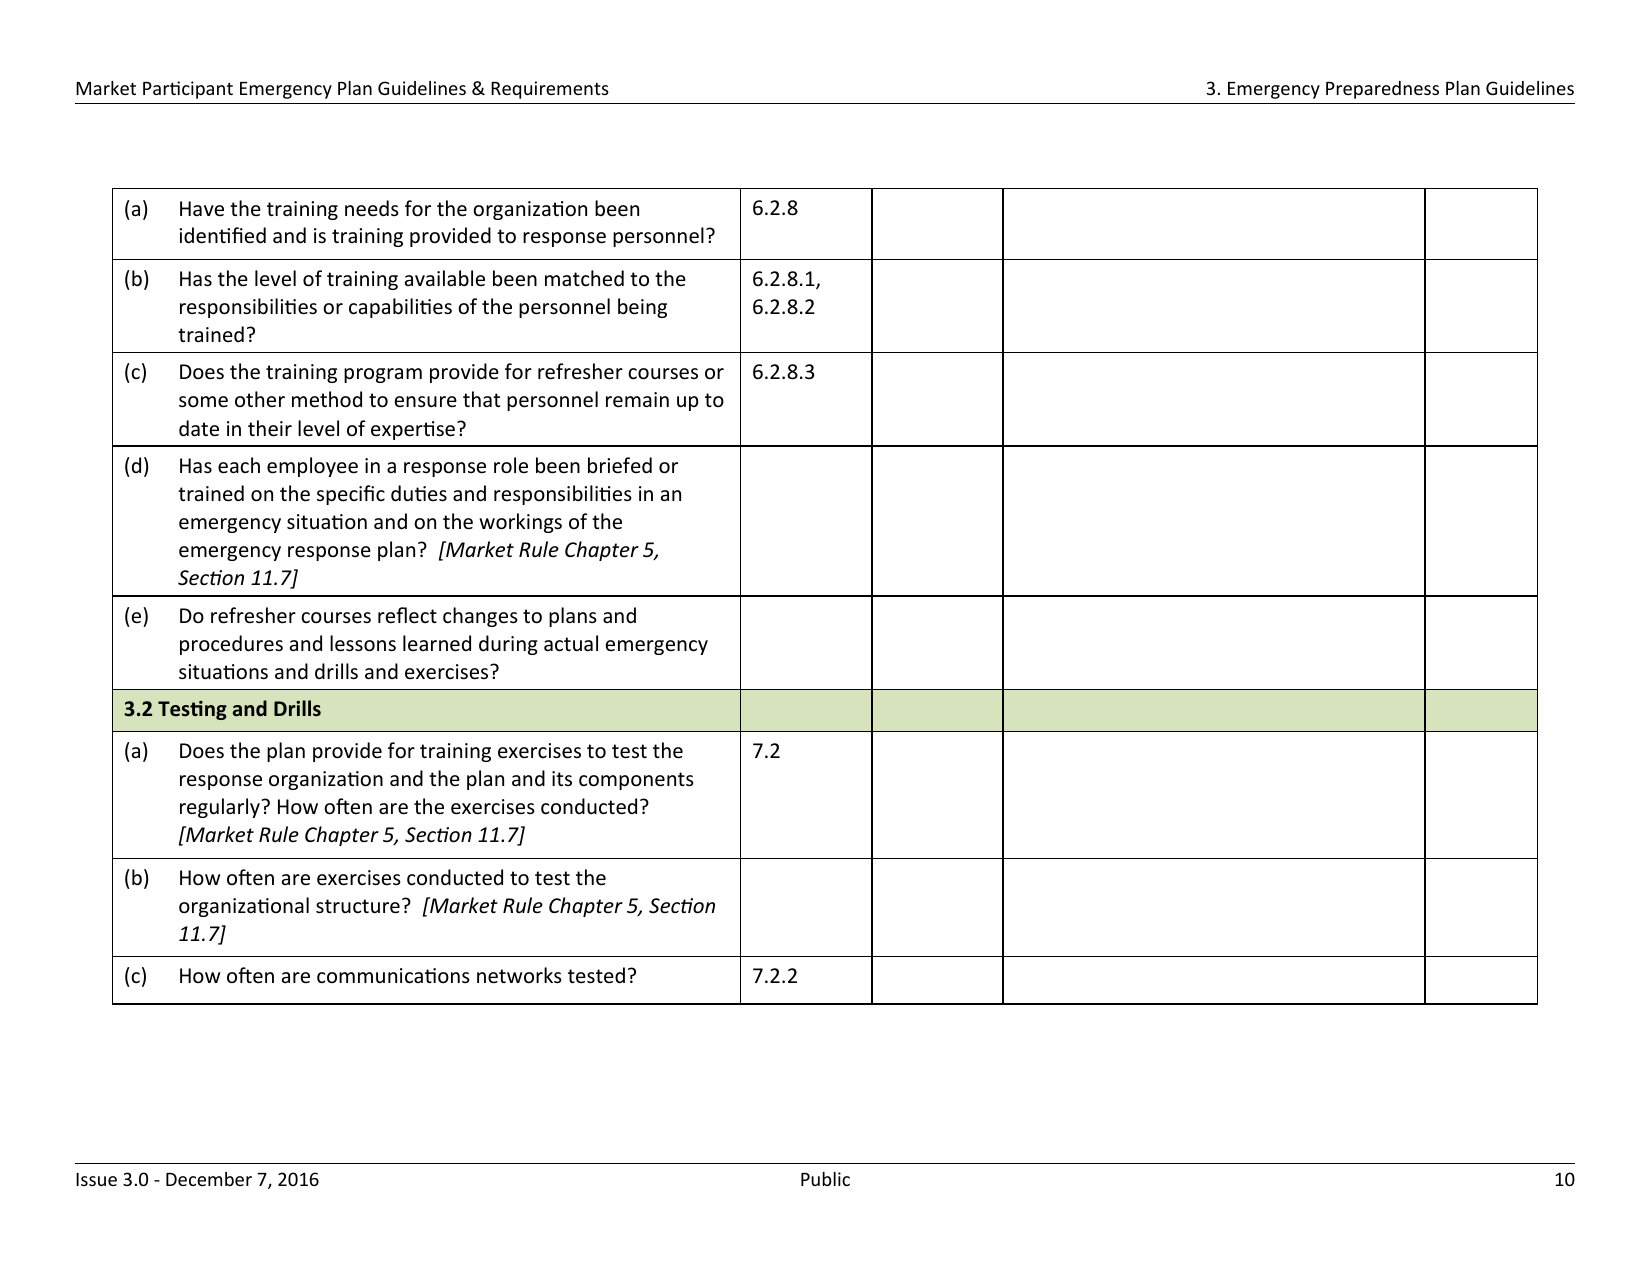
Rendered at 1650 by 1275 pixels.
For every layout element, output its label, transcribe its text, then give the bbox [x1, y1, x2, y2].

table_cell [1426, 353, 1537, 445]
table_cell [873, 260, 1002, 352]
table_cell [873, 957, 1002, 1003]
table_cell [1426, 957, 1537, 1003]
table_cell [1426, 732, 1537, 858]
table_cell [741, 447, 871, 595]
table_cell [873, 189, 1002, 258]
table_cell (d) Has each employee in a response role been briefed or trained on the specific duties and responsibilities in an emergency situation and on the workings of the emergency response plan? [Market Rule Chapter 5, Section 11.7] [113, 447, 740, 595]
table_cell 7.2.2 [741, 957, 871, 1003]
table_cell [741, 690, 871, 731]
table_cell [1426, 859, 1537, 956]
table_cell [1004, 597, 1424, 688]
table_cell (a) Have the training needs for the organization been identified and is training provided to response personnel? [113, 189, 740, 258]
table_cell [1426, 447, 1537, 595]
table_cell [1426, 690, 1537, 731]
table_cell 3.2 Testing and Drills [113, 690, 740, 731]
table_cell 7.2 [741, 732, 871, 858]
table_cell [1004, 189, 1424, 258]
table_cell [741, 597, 871, 688]
table_cell (e) Do refresher courses reflect changes to plans and procedures and lessons learned during actual emergency situations and drills and exercises? [113, 597, 740, 688]
table_cell [873, 859, 1002, 956]
table_cell [873, 732, 1002, 858]
table_cell (c) How often are communications networks tested? [113, 957, 740, 1003]
table_cell [1426, 189, 1537, 258]
table_cell [1426, 260, 1537, 352]
table_cell 6.2.8 [741, 189, 871, 258]
table_cell (a) Does the plan provide for training exercises to test the response organization and the plan and its components regularly? How often are the exercises conducted? [Market Rule Chapter 5, Section 11.7] [113, 732, 740, 858]
table_cell [741, 859, 871, 956]
table_cell (b) How often are exercises conducted to test the organizational structure? [Market Rule Chapter 5, Section 11.7] [113, 859, 740, 956]
table_cell [873, 447, 1002, 595]
table_cell [1004, 690, 1424, 731]
table_cell [1004, 447, 1424, 595]
table_cell [1004, 957, 1424, 1003]
table_cell [873, 353, 1002, 445]
table_cell [1004, 859, 1424, 956]
table_cell 6.2.8.3 [741, 353, 871, 445]
table_cell (c) Does the training program provide for refresher courses or some other method to ensure that personnel remain up to date in their level of expertise? [113, 353, 740, 445]
table_cell [873, 690, 1002, 731]
table_cell 6.2.8.1, 6.2.8.2 [741, 260, 871, 352]
table_cell [1004, 260, 1424, 352]
table_cell [1004, 732, 1424, 858]
table_cell (b) Has the level of training available been matched to the responsibilities or capabilities of the personnel being trained? [113, 260, 740, 352]
table_cell [1004, 353, 1424, 445]
table_cell [873, 597, 1002, 688]
table_cell [1426, 597, 1537, 688]
